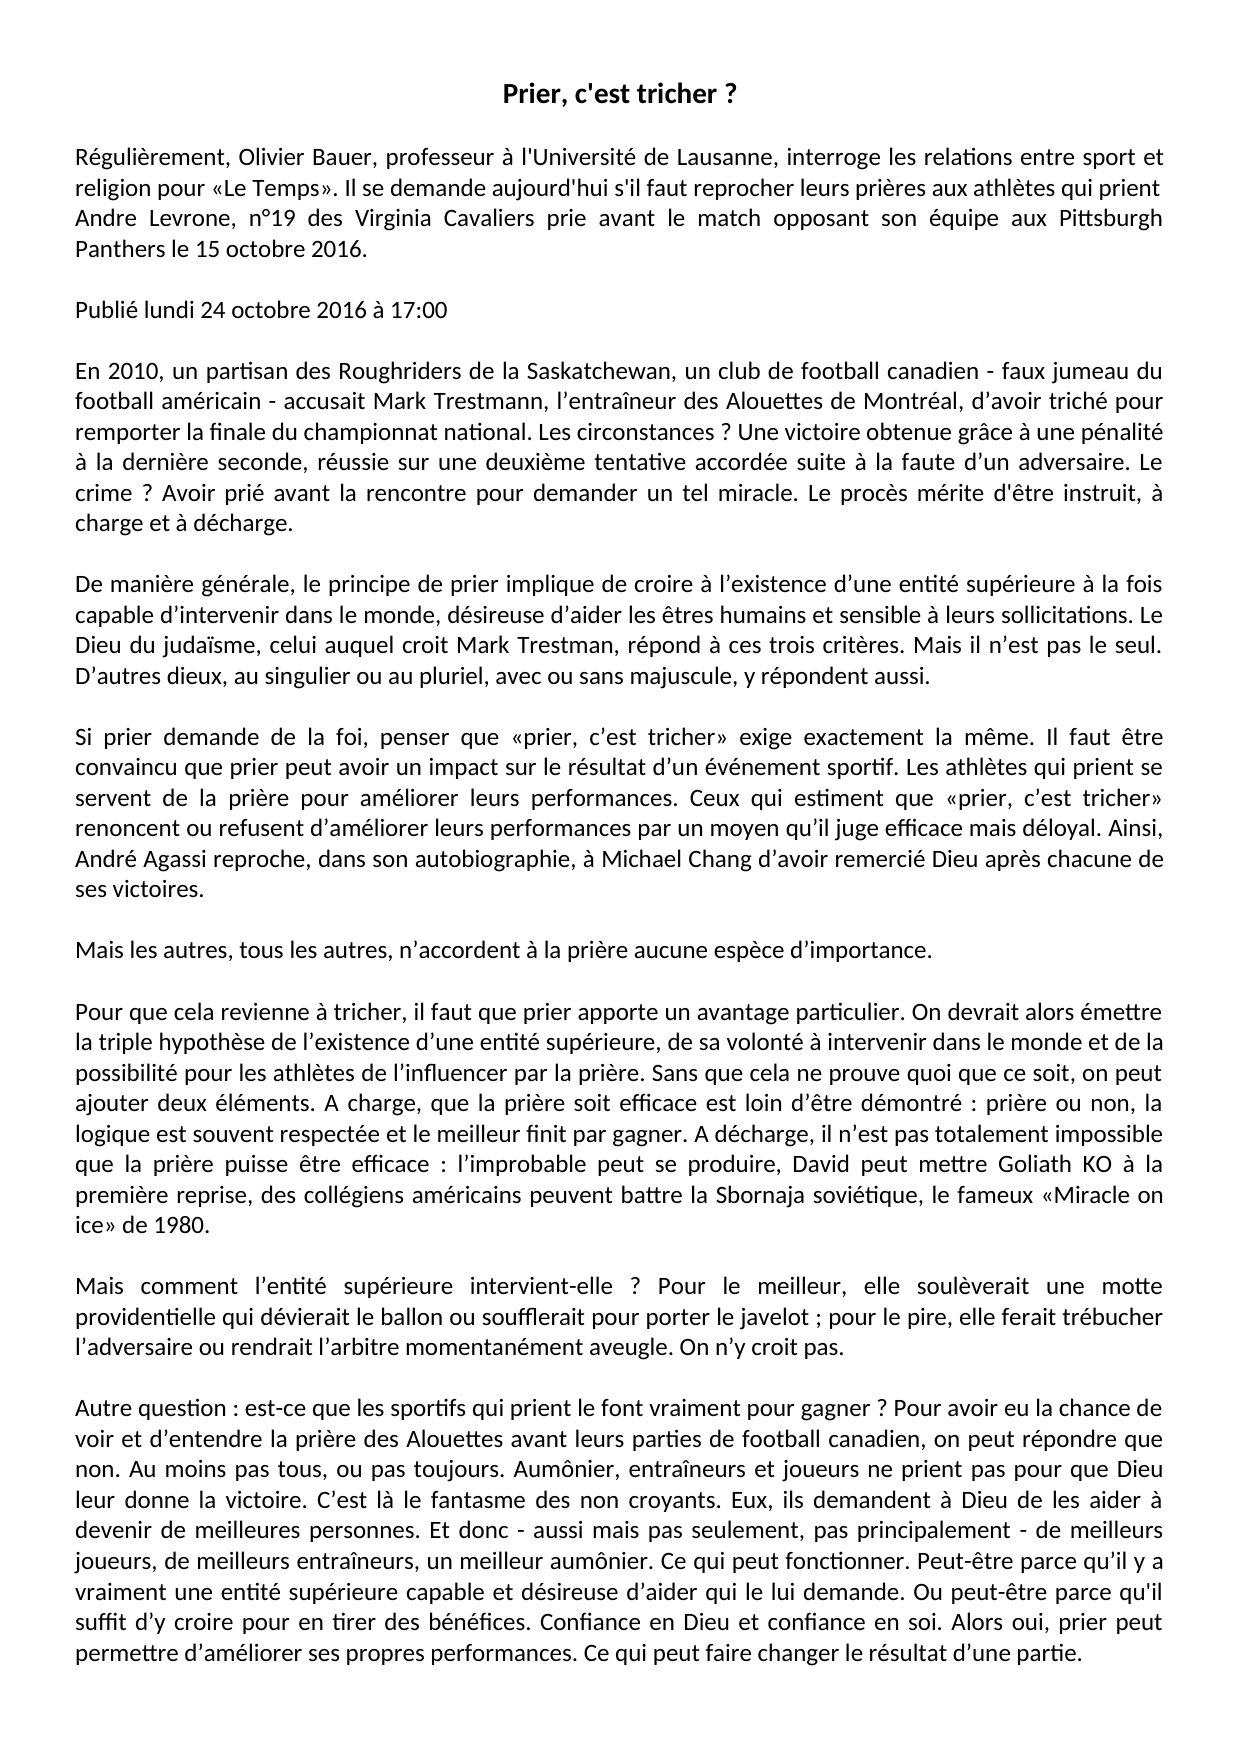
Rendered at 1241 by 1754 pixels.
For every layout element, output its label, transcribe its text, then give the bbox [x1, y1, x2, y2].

text En 2010, un partisan des Roughriders de la Saskatchewan, un club de football canadien - faux jumeau du football américain - accusait Mark Trestmann, l’entraîneur des Alouettes de Montréal, d’avoir triché pour remporter la finale du championnat national. Les circonstances ? Une victoire obtenue grâce à une pénalité à la dernière seconde, réussie sur une deuxième tentative accordée suite à la faute d’un adversaire. Le crime ? Avoir prié avant la rencontre pour demander un tel miracle. Le procès mérite d'être instruit, à charge et à décharge. [75, 355, 1165, 538]
text Mais comment l’entité supérieure intervient-elle ? Pour le meilleur, elle soulèverait une motte providentielle qui dévierait le ballon ou soufflerait pour porter le javelot ; pour le pire, elle ferait trébucher l’adversaire ou rendrait l’arbitre momentanément aveugle. On n’y croit pas. [75, 1270, 1165, 1362]
text Mais les autres, tous les autres, n’accordent à la prière aucune espèce d’importance. [75, 935, 1165, 965]
text Publié lundi 24 octobre 2016 à 17:00 [75, 294, 1165, 324]
text Si prier demande de la foi, penser que «prier, c’est tricher» exige exactement la même. Il faut être convaincu que prier peut avoir un impact sur le résultat d’un événement sportif. Les athlètes qui prient se servent de la prière pour améliorer leurs performances. Ceux qui estiment que «prier, c’est tricher» renoncent ou refusent d’améliorer leurs performances par un moyen qu’il juge efficace mais déloyal. Ainsi, André Agassi reproche, dans son autobiographie, à Michael Chang d’avoir remercié Dieu après chacune de ses victoires. [75, 721, 1165, 904]
text Pour que cela revienne à tricher, il faut que prier apporte un avantage particulier. On devrait alors émettre la triple hypothèse de l’existence d’une entité supérieure, de sa volonté à intervenir dans le monde et de la possibilité pour les athlètes de l’influencer par la prière. Sans que cela ne prouve quoi que ce soit, on peut ajouter deux éléments. A charge, que la prière soit efficace est loin d’être démontré : prière ou non, la logique est souvent respectée et le meilleur finit par gagner. A décharge, il n’est pas totalement impossible que la prière puisse être efficace : l’improbable peut se produire, David peut mettre Goliath KO à la première reprise, des collégiens américains peuvent battre la Sbornaja soviétique, le fameux «Miracle on ice» de 1980. [75, 996, 1165, 1240]
text Régulièrement, Olivier Bauer, professeur à l'Université de Lausanne, interroge les relations entre sport et religion pour «Le Temps». Il se demande aujourd'hui s'il faut reprocher leurs prières aux athlètes qui prient [75, 141, 1165, 202]
text Andre Levrone, n°19 des Virginia Cavaliers prie avant le match opposant son équipe aux Pittsburgh Panthers le 15 octobre 2016. [75, 202, 1165, 263]
text Autre question : est-ce que les sportifs qui prient le font vraiment pour gagner ? Pour avoir eu la chance de voir et d’entendre la prière des Alouettes avant leurs parties de football canadien, on peut répondre que non. Au moins pas tous, ou pas toujours. Aumônier, entraîneurs et joueurs ne prient pas pour que Dieu leur donne la victoire. C’est là le fantasme des non croyants. Eux, ils demandent à Dieu de les aider à devenir de meilleures personnes. Et donc - aussi mais pas seulement, pas principalement - de meilleurs joueurs, de meilleurs entraîneurs, un meilleur aumônier. Ce qui peut fonctionner. Peut-être parce qu’il y a vraiment une entité supérieure capable et désireuse d’aider qui le lui demande. Ou peut-être parce qu'il suffit d’y croire pour en tirer des bénéfices. Confiance en Dieu et confiance en soi. Alors oui, prier peut permettre d’améliorer ses propres performances. Ce qui peut faire changer le résultat d’une partie. [75, 1392, 1165, 1667]
text Prier, c'est tricher ? [75, 75, 1165, 111]
text De manière générale, le principe de prier implique de croire à l’existence d’une entité supérieure à la fois capable d’intervenir dans le monde, désireuse d’aider les êtres humains et sensible à leurs sollicitations. Le Dieu du judaïsme, celui auquel croit Mark Trestman, répond à ces trois critères. Mais il n’est pas le seul. D’autres dieux, au singulier ou au pluriel, avec ou sans majuscule, y répondent aussi. [75, 568, 1165, 691]
